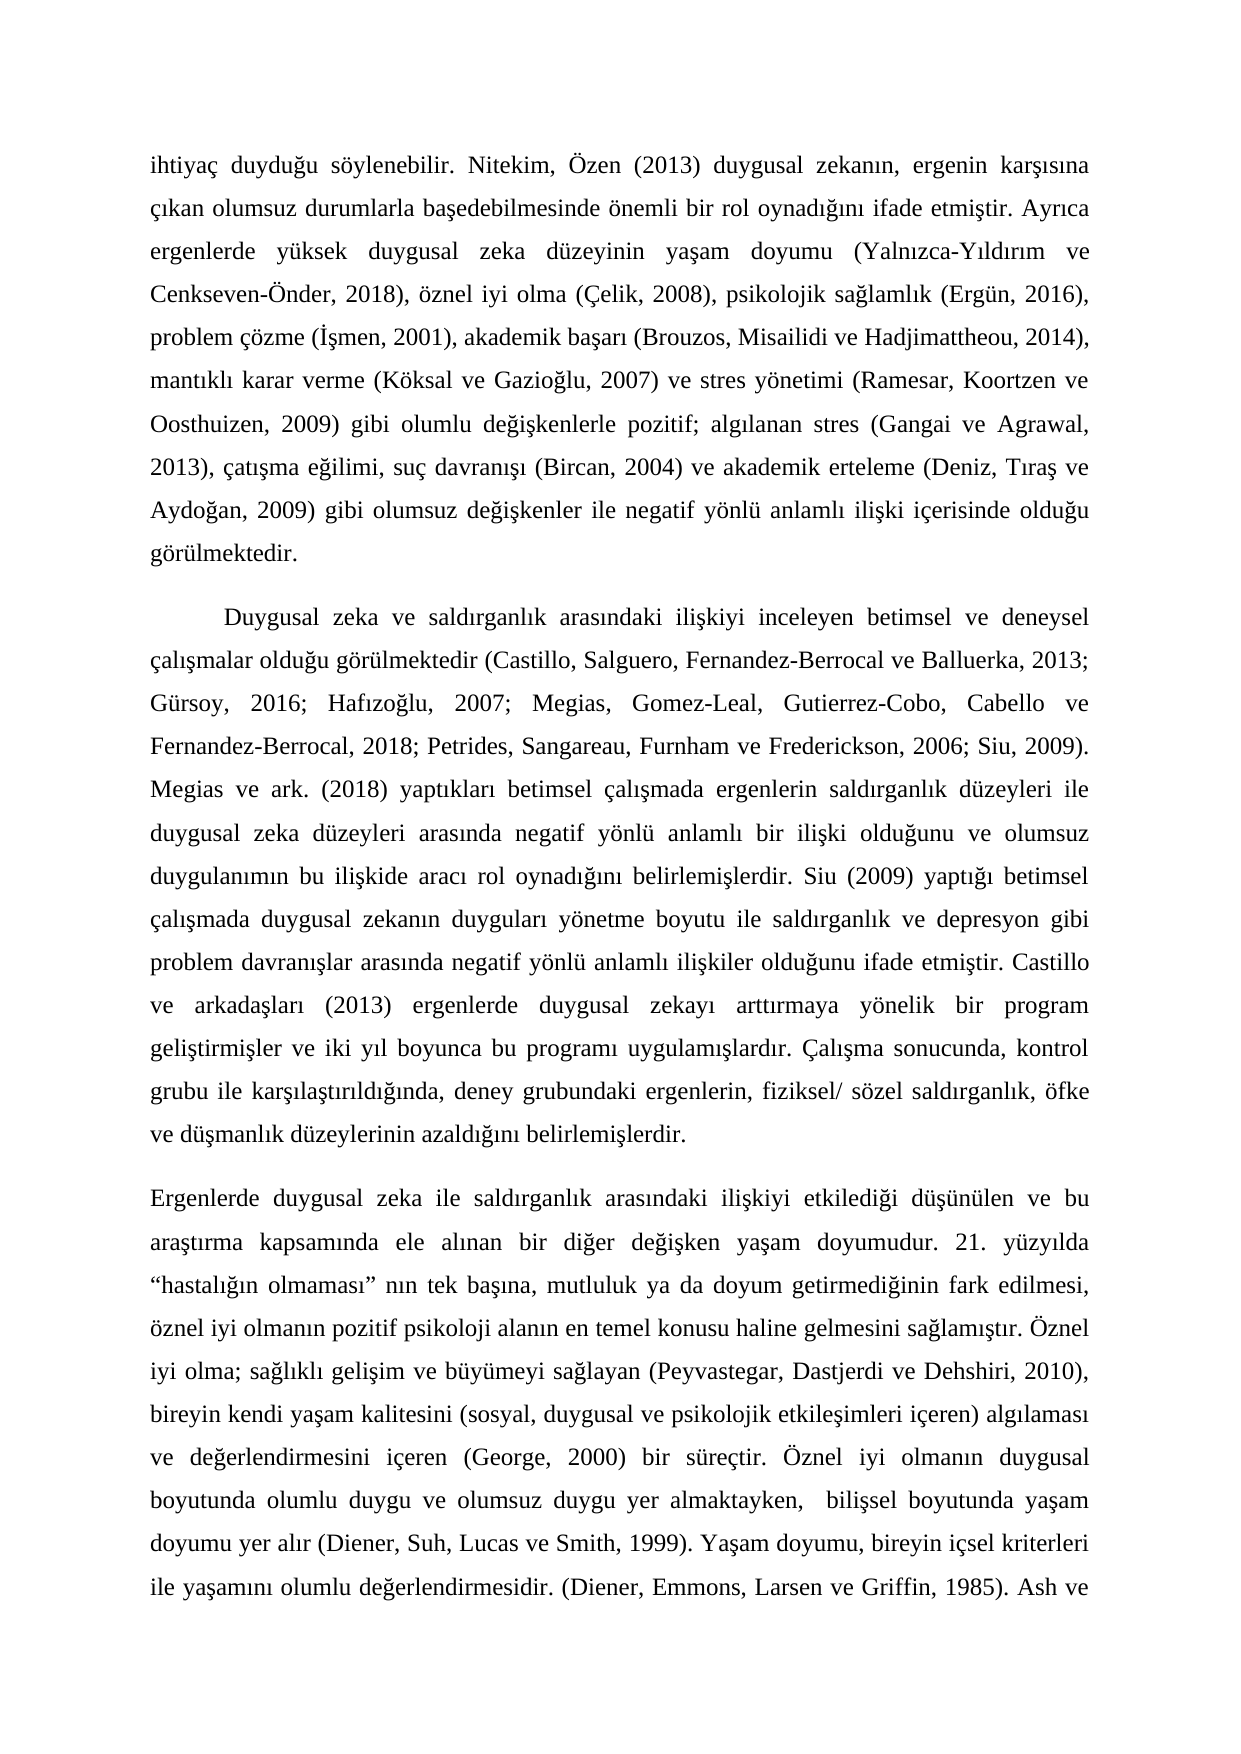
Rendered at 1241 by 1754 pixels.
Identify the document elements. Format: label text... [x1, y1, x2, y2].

text ihtiyaç duyduğu söylenebilir. Nitekim, Özen (2013) duygusal zekanın, ergenin karşısına çıkan olumsuz durumlarla başedebilmesinde önemli bir rol oynadığını ifade etmiştir. Ayrıca ergenlerde yüksek duygusal zeka düzeyinin yaşam doyumu (Yalnızca-Yıldırım ve Cenkseven-Önder, 2018), öznel iyi olma (Çelik, 2008), psikolojik sağlamlık (Ergün, 2016), problem çözme (İşmen, 2001), akademik başarı (Brouzos, Misailidi ve Hadjimattheou, 2014), mantıklı karar verme (Köksal ve Gazioğlu, 2007) ve stres yönetimi (Ramesar, Koortzen ve Oosthuizen, 2009) gibi olumlu değişkenlerle pozitif; algılanan stres (Gangai ve Agrawal, 2013), çatışma eğilimi, suç davranışı (Bircan, 2004) ve akademik erteleme (Deniz, Tıraş ve Aydoğan, 2009) gibi olumsuz değişkenler ile negatif yönlü anlamlı ilişki içerisinde olduğu görülmektedir. [150, 150, 1090, 567]
text Duygusal zeka ve saldırganlık arasındaki ilişkiyi inceleyen betimsel ve deneysel çalışmalar olduğu görülmektedir (Castillo, Salguero, Fernandez-Berrocal ve Balluerka, 2013; Gürsoy, 2016; Hafızoğlu, 2007; Megias, Gomez-Leal, Gutierrez-Cobo, Cabello ve Fernandez-Berrocal, 2018; Petrides, Sangareau, Furnham ve Frederickson, 2006; Siu, 2009). Megias ve ark. (2018) yaptıkları betimsel çalışmada ergenlerin saldırganlık düzeyleri ile duygusal zeka düzeyleri arasında negatif yönlü anlamlı bir ilişki olduğunu ve olumsuz duygulanımın bu ilişkide aracı rol oynadığını belirlemişlerdir. Siu (2009) yaptığı betimsel çalışmada duygusal zekanın duyguları yönetme boyutu ile saldırganlık ve depresyon gibi problem davranışlar arasında negatif yönlü anlamlı ilişkiler olduğunu ifade etmiştir. Castillo ve arkadaşları (2013) ergenlerde duygusal zekayı arttırmaya yönelik bir program geliştirmişler ve iki yıl boyunca bu programı uygulamışlardır. Çalışma sonucunda, kontrol grubu ile karşılaştırıldığında, deney grubundaki ergenlerin, fiziksel/ sözel saldırganlık, öfke ve düşmanlık düzeylerinin azaldığını belirlemişlerdir. [150, 602, 1090, 1148]
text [150, 1183, 1090, 1600]
